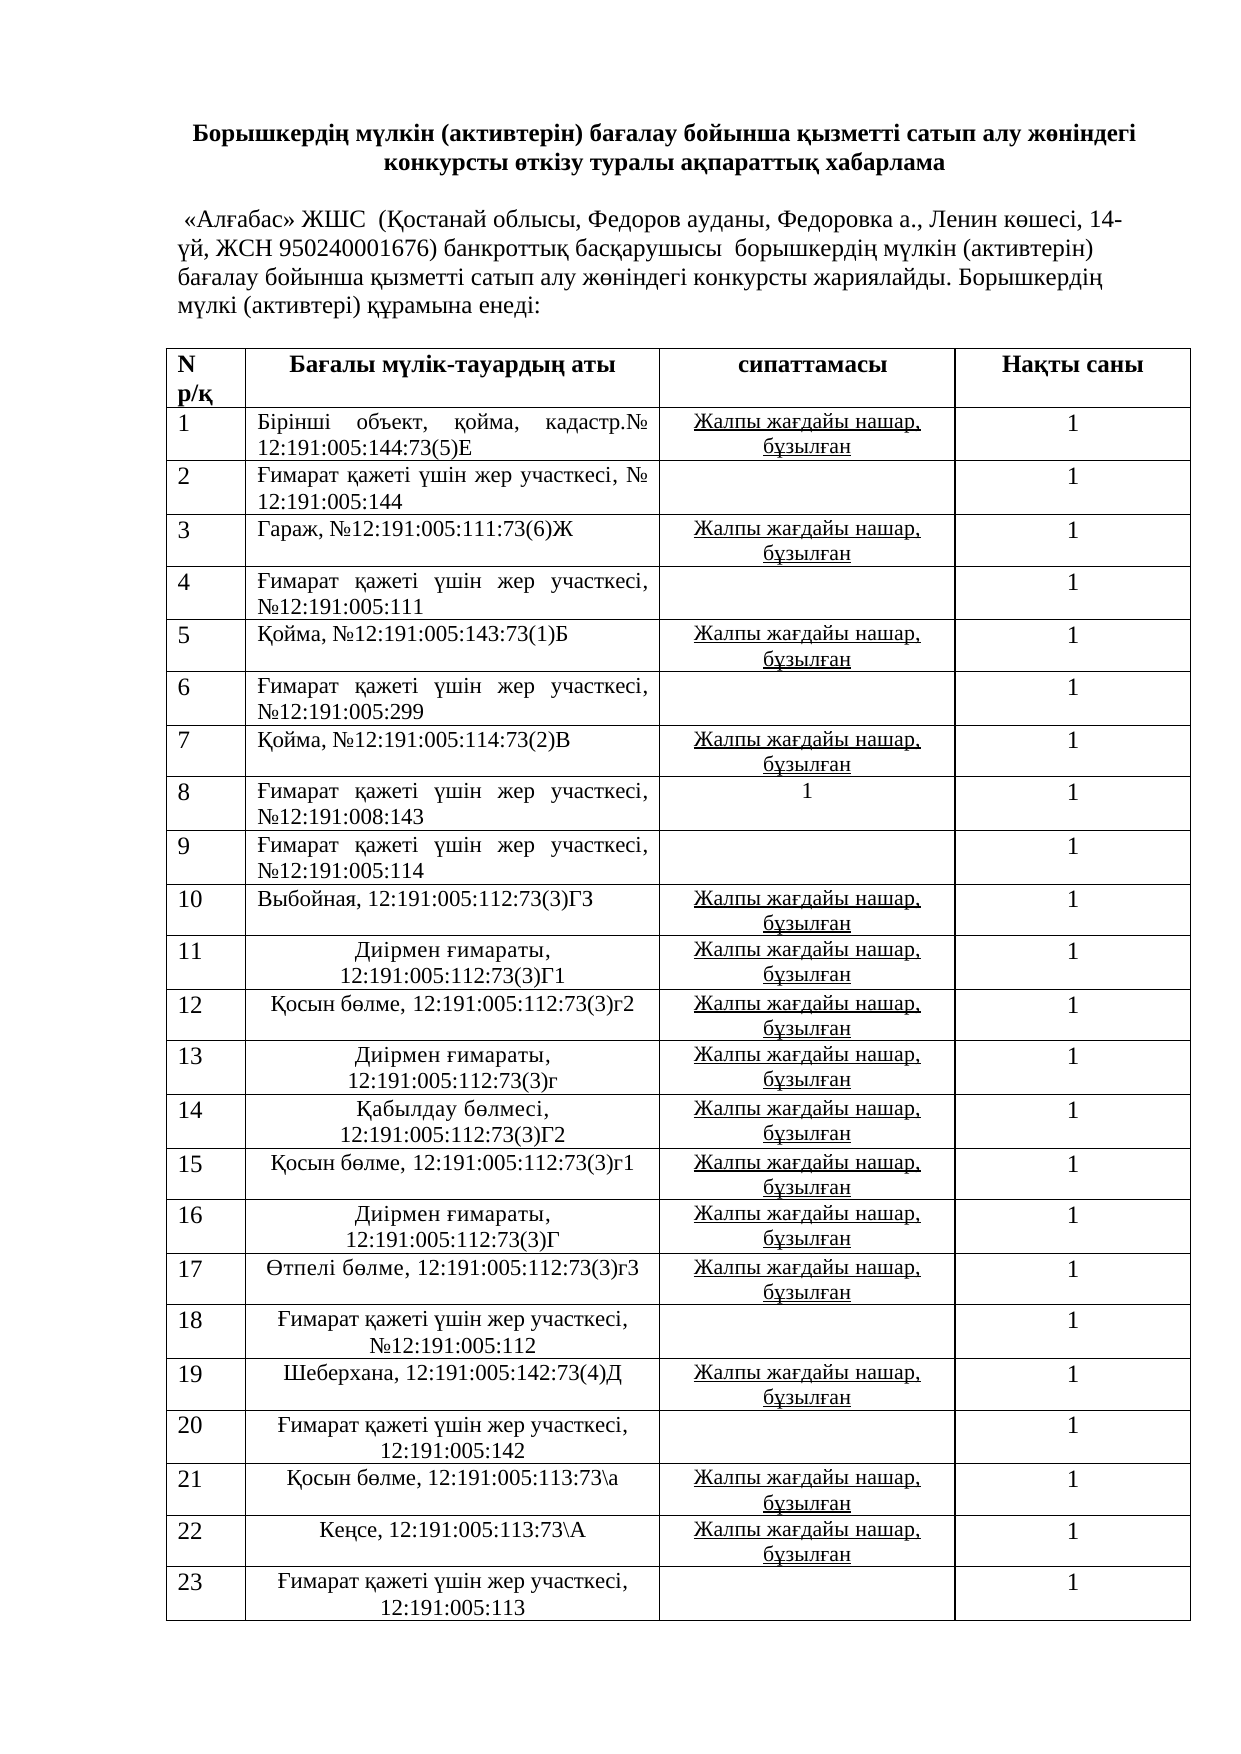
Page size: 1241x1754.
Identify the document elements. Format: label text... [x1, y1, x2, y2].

table_cell 16 [167, 1200, 245, 1253]
table_cell Кеңсе, 12:191:005:113:73\А [246, 1516, 659, 1566]
table_cell 23 [167, 1567, 245, 1620]
table_cell Жалпы жағдайы нашар, бұзылған [660, 1095, 954, 1148]
table_cell 15 [167, 1149, 245, 1199]
table_cell 1 [956, 672, 1190, 724]
table_cell 1 [956, 1516, 1190, 1566]
table_cell Жалпы жағдайы нашар, бұзылған [660, 1254, 954, 1304]
table_cell Жалпы жағдайы нашар, бұзылған [660, 1516, 954, 1566]
table_cell [660, 672, 954, 724]
table_cell 12 [167, 990, 245, 1040]
table_cell [660, 1411, 954, 1463]
table_cell [660, 461, 954, 514]
text «Алғабас» ЖШС (Қостанай облысы, Федоров ауданы, Федоровка а., Ленин көшесі, 14-үй, ЖСН 950240001676) банкроттық басқарушысы борышкердің мүлкін (активтерін) бағалау бойынша қызметті сатып алу жөніндегі конкурсты жариялайды. Борышкердің мүлкі (активтері) құрамына енеді: [177, 204, 1152, 319]
table_cell 1 [956, 936, 1190, 989]
table_cell 1 [956, 831, 1190, 883]
table_cell Жалпы жағдайы нашар, бұзылған [660, 1359, 954, 1409]
table_cell Қосын бөлме, 12:191:005:113:73\а [246, 1464, 659, 1515]
table_header N р/қ [167, 349, 245, 407]
table_cell 4 [167, 567, 245, 619]
table_cell Жалпы жағдайы нашар, бұзылған [660, 515, 954, 566]
table_cell 1 [956, 408, 1190, 460]
table_cell Қойма, №12:191:005:143:73(1)Б [246, 620, 659, 671]
table_cell Ғимарат қажеті үшін жер участкесі, №12:191:005:114 [246, 831, 659, 883]
table_cell 1 [956, 990, 1190, 1040]
table_cell 21 [167, 1464, 245, 1515]
table_cell 1 [956, 1305, 1190, 1358]
table_cell Ғимарат қажеті үшін жер участкесі, № 12:191:005:144 [246, 461, 659, 514]
table_cell 10 [167, 885, 245, 935]
table_cell [660, 1567, 954, 1620]
table_cell 1 [956, 620, 1190, 671]
table_cell Жалпы жағдайы нашар, бұзылған [660, 1041, 954, 1094]
table_cell 1 [956, 1149, 1190, 1199]
table_cell Қабылдау бөлмесі, 12:191:005:112:73(3)Г2 [246, 1095, 659, 1148]
table_cell 2 [167, 461, 245, 514]
table_cell Жалпы жағдайы нашар, бұзылған [660, 1149, 954, 1199]
table_cell 7 [167, 726, 245, 776]
table_header Нақты саны [956, 349, 1190, 407]
table_cell Бірінші объект, қойма, кадастр.№ 12:191:005:144:73(5)Е [246, 408, 659, 460]
table_cell 1 [956, 1254, 1190, 1304]
table_cell 6 [167, 672, 245, 724]
table_cell 1 [956, 1095, 1190, 1148]
table_cell 1 [956, 726, 1190, 776]
table_cell 19 [167, 1359, 245, 1409]
table_cell Жалпы жағдайы нашар, бұзылған [660, 620, 954, 671]
table_cell 18 [167, 1305, 245, 1358]
table_cell 22 [167, 1516, 245, 1566]
table_cell [660, 567, 954, 619]
table_cell Шеберхана, 12:191:005:142:73(4)Д [246, 1359, 659, 1409]
table_cell Ғимарат қажеті үшін жер участкесі, 12:191:005:113 [246, 1567, 659, 1620]
table_cell Выбойная, 12:191:005:112:73(3)ГЗ [246, 885, 659, 935]
table_cell 1 [956, 885, 1190, 935]
table_cell Ғимарат қажеті үшін жер участкесі, №12:191:005:299 [246, 672, 659, 724]
table_cell [660, 1305, 954, 1358]
table_cell 1 [956, 777, 1190, 830]
table_cell 1 [956, 1359, 1190, 1409]
table_cell 9 [167, 831, 245, 883]
table_cell 3 [167, 515, 245, 566]
table_cell 1 [956, 567, 1190, 619]
table_cell 1 [660, 777, 954, 830]
table_cell 1 [956, 461, 1190, 514]
table_cell 13 [167, 1041, 245, 1094]
table_cell Қосын бөлме, 12:191:005:112:73(3)г1 [246, 1149, 659, 1199]
table_cell Гараж, №12:191:005:111:73(6)Ж [246, 515, 659, 566]
table_cell Жалпы жағдайы нашар, бұзылған [660, 936, 954, 989]
table_cell 5 [167, 620, 245, 671]
table_cell 11 [167, 936, 245, 989]
table_cell 1 [956, 1411, 1190, 1463]
table_cell Өтпелі бөлме, 12:191:005:112:73(3)г3 [246, 1254, 659, 1304]
table_cell Жалпы жағдайы нашар, бұзылған [660, 726, 954, 776]
table_header сипаттамасы [660, 349, 954, 407]
table_cell 1 [956, 1464, 1190, 1515]
table_cell Жалпы жағдайы нашар, бұзылған [660, 408, 954, 460]
table_cell 14 [167, 1095, 245, 1148]
table_cell Қосын бөлме, 12:191:005:112:73(3)г2 [246, 990, 659, 1040]
table_cell Ғимарат қажеті үшін жер участкесі, 12:191:005:142 [246, 1411, 659, 1463]
table_cell 1 [956, 1567, 1190, 1620]
table_cell Диірмен ғимараты, 12:191:005:112:73(3)Г [246, 1200, 659, 1253]
table_cell Ғимарат қажеті үшін жер участкесі, №12:191:005:112 [246, 1305, 659, 1358]
table_cell Қойма, №12:191:005:114:73(2)В [246, 726, 659, 776]
table_cell Жалпы жағдайы нашар, бұзылған [660, 1200, 954, 1253]
table_cell 1 [956, 1041, 1190, 1094]
table_cell 8 [167, 777, 245, 830]
table_cell Жалпы жағдайы нашар, бұзылған [660, 990, 954, 1040]
table_cell Ғимарат қажеті үшін жер участкесі, №12:191:008:143 [246, 777, 659, 830]
text Борышкердiң мүлкiн (активтерiн) бағалау бойынша қызметті сатып алу жөніндегі конкурсты өткізу туралы ақпараттық хабарлама [177, 118, 1152, 176]
table_cell 1 [956, 515, 1190, 566]
table_cell 17 [167, 1254, 245, 1304]
table_cell 20 [167, 1411, 245, 1463]
table_cell Диірмен ғимараты, 12:191:005:112:73(3)г [246, 1041, 659, 1094]
table_cell Диірмен ғимараты, 12:191:005:112:73(3)Г1 [246, 936, 659, 989]
table_cell 1 [167, 408, 245, 460]
table_header Бағалы мүлік-тауардың аты [246, 349, 659, 407]
table_cell Жалпы жағдайы нашар, бұзылған [660, 885, 954, 935]
table_cell Жалпы жағдайы нашар, бұзылған [660, 1464, 954, 1515]
table_cell Ғимарат қажеті үшін жер участкесі, №12:191:005:111 [246, 567, 659, 619]
table_cell [660, 831, 954, 883]
table_cell 1 [956, 1200, 1190, 1253]
